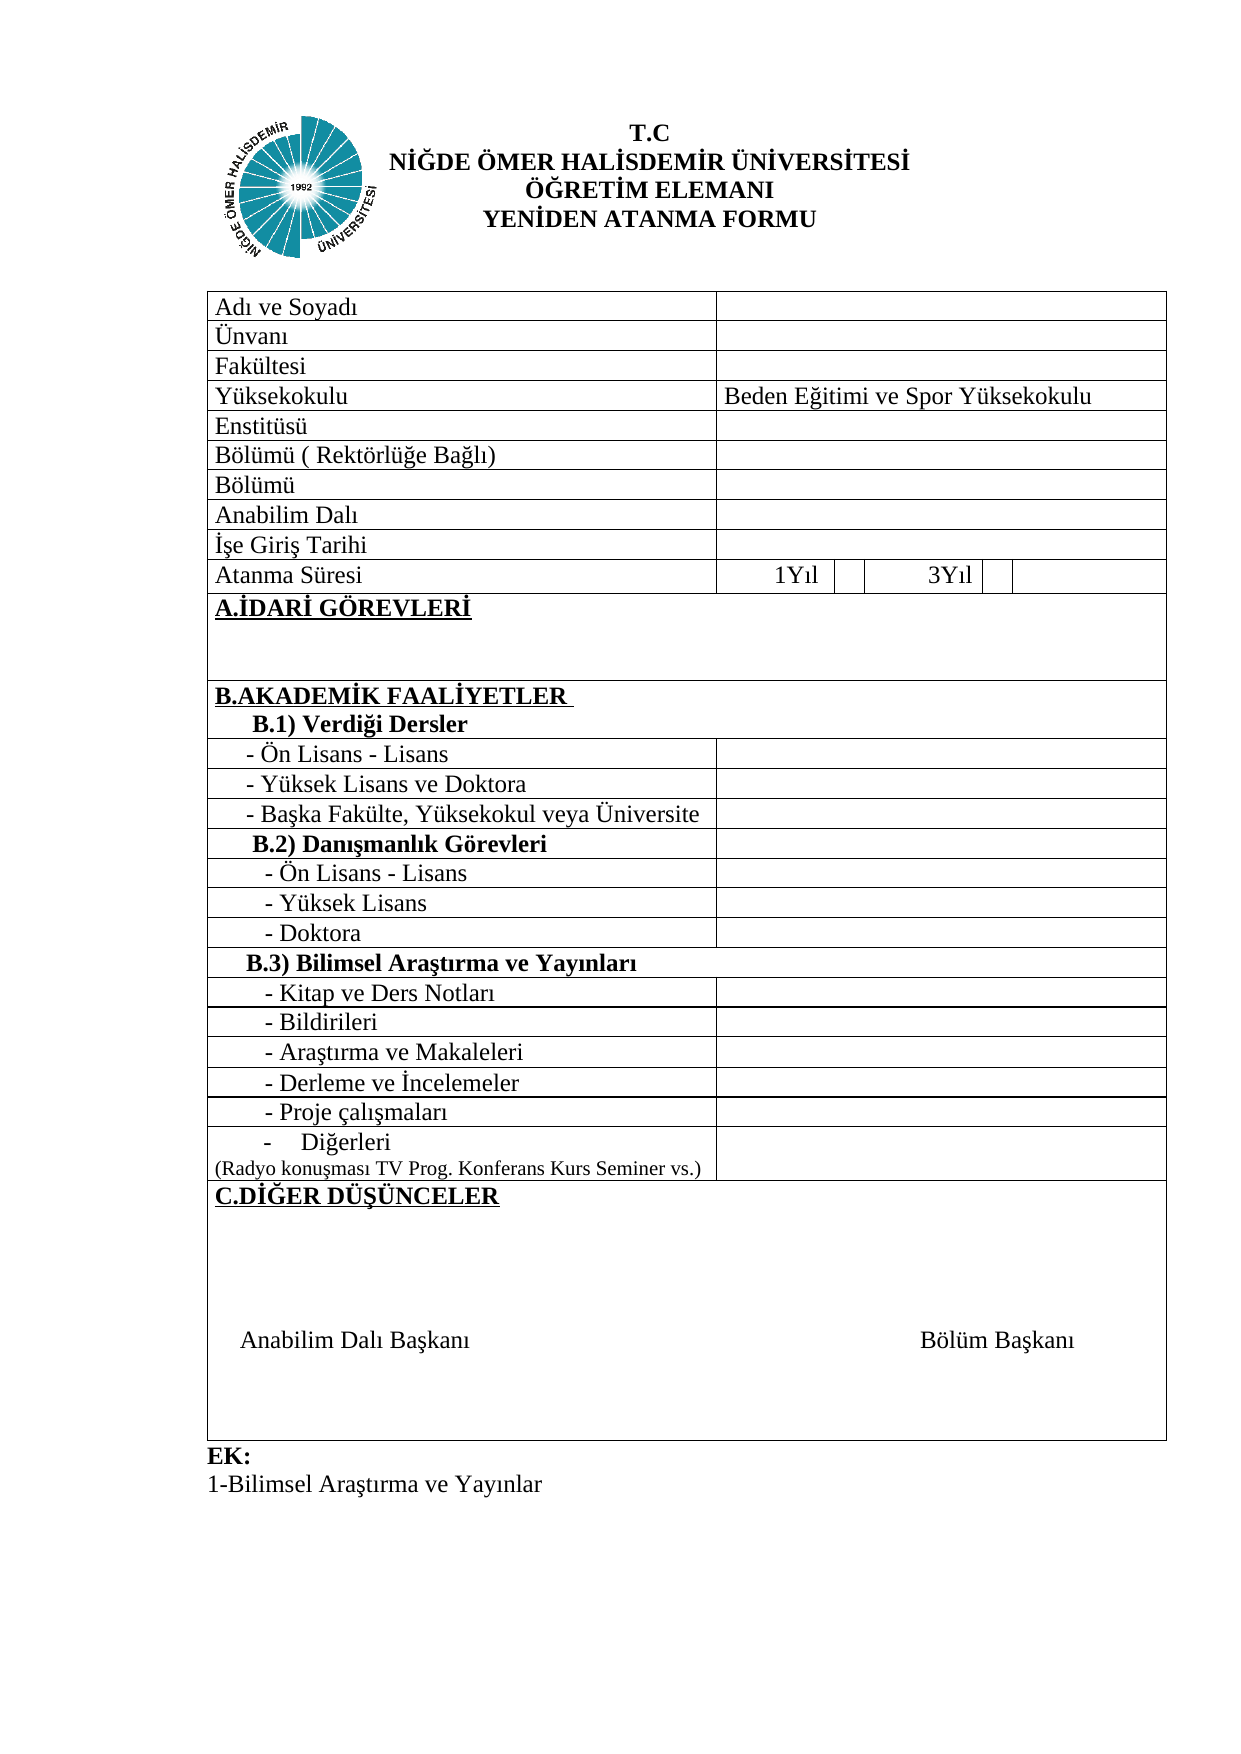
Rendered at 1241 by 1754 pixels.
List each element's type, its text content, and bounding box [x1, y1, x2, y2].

table_cell - Yüksek Lisans ve Doktora [208, 769, 716, 798]
subtitle NİĞDE ÖMER HALİSDEMİR ÜNİVERSİTESİ [394, 147, 1092, 176]
table_cell 3Yıl [865, 560, 982, 592]
text ÖĞRETİM ELEMANI [394, 176, 1092, 204]
table_cell [717, 500, 1166, 529]
table_cell - Proje çalışmaları [208, 1098, 716, 1126]
table_cell - Ön Lisans - Lisans [208, 739, 716, 768]
table_cell [835, 560, 864, 592]
table_cell 1Yıl [717, 560, 834, 592]
table_cell Ünvanı [208, 321, 716, 350]
table_cell [717, 530, 1166, 559]
table_cell - Araştırma ve Makaleleri [208, 1037, 716, 1067]
table_cell [717, 739, 1166, 768]
table_cell Diğerleri (Radyo konuşması TV Prog. Konferans Kurs Seminer vs.) [208, 1127, 716, 1180]
table_cell [717, 1098, 1166, 1126]
table_cell [717, 769, 1166, 798]
table_cell Fakültesi [208, 351, 716, 380]
table_cell - Bildirileri [208, 1008, 716, 1036]
table_cell Bölümü [208, 470, 716, 499]
table_cell Beden Eğitimi ve Spor Yüksekokulu [717, 381, 1166, 410]
table_cell [717, 411, 1166, 439]
table_cell - Doktora [208, 918, 716, 947]
table_cell [717, 351, 1166, 380]
table_cell B.AKADEMİK FAALİYETLER B.1) Verdiği Dersler [208, 681, 1166, 738]
picture [206, 100, 394, 274]
text T.C [394, 118, 1092, 147]
table_cell [717, 829, 1166, 857]
table_cell [717, 441, 1166, 469]
table_cell B.2) Danışmanlık Görevleri [208, 829, 716, 857]
table_cell [717, 888, 1166, 917]
table_cell [717, 859, 1166, 887]
table_cell İşe Giriş Tarihi [208, 530, 716, 559]
table_cell - Derleme ve İncelemeler [208, 1068, 716, 1096]
table_header Adı ve Soyadı [208, 292, 716, 320]
table_cell [717, 1127, 1166, 1180]
table_cell [717, 321, 1166, 350]
table_cell [717, 1037, 1166, 1067]
table_cell - Ön Lisans - Lisans [208, 859, 716, 887]
table_cell Bölümü ( Rektörlüğe Bağlı) [208, 441, 716, 469]
table_cell [717, 799, 1166, 828]
table_cell A.İDARİ GÖREVLERİ [208, 594, 1166, 680]
table_cell [717, 918, 1166, 947]
table_cell C.DİĞER DÜŞÜNCELER Anabilim Dalı Başkanı Bölüm Başkanı [208, 1181, 1166, 1440]
table_cell [717, 1008, 1166, 1036]
table_cell Atanma Süresi [208, 560, 716, 592]
text EK: [207, 1441, 1092, 1469]
table_cell [717, 1068, 1166, 1096]
table_cell - Kitap ve Ders Notları [208, 978, 716, 1006]
table_cell B.3) Bilimsel Araştırma ve Yayınları [208, 948, 1166, 977]
table_cell [717, 978, 1166, 1006]
table_cell - Yüksek Lisans [208, 888, 716, 917]
table_cell [717, 470, 1166, 499]
table_cell [1013, 560, 1166, 592]
table_header [717, 292, 1166, 320]
table_cell - Başka Fakülte, Yüksekokul veya Üniversite [208, 799, 716, 828]
table_cell Anabilim Dalı [208, 500, 716, 529]
table_cell Yüksekokulu [208, 381, 716, 410]
text 1-Bilimsel Araştırma ve Yayınlar [207, 1469, 1092, 1498]
table_cell Enstitüsü [208, 411, 716, 439]
table_cell [983, 560, 1012, 592]
text YENİDEN ATANMA FORMU [394, 204, 1092, 233]
